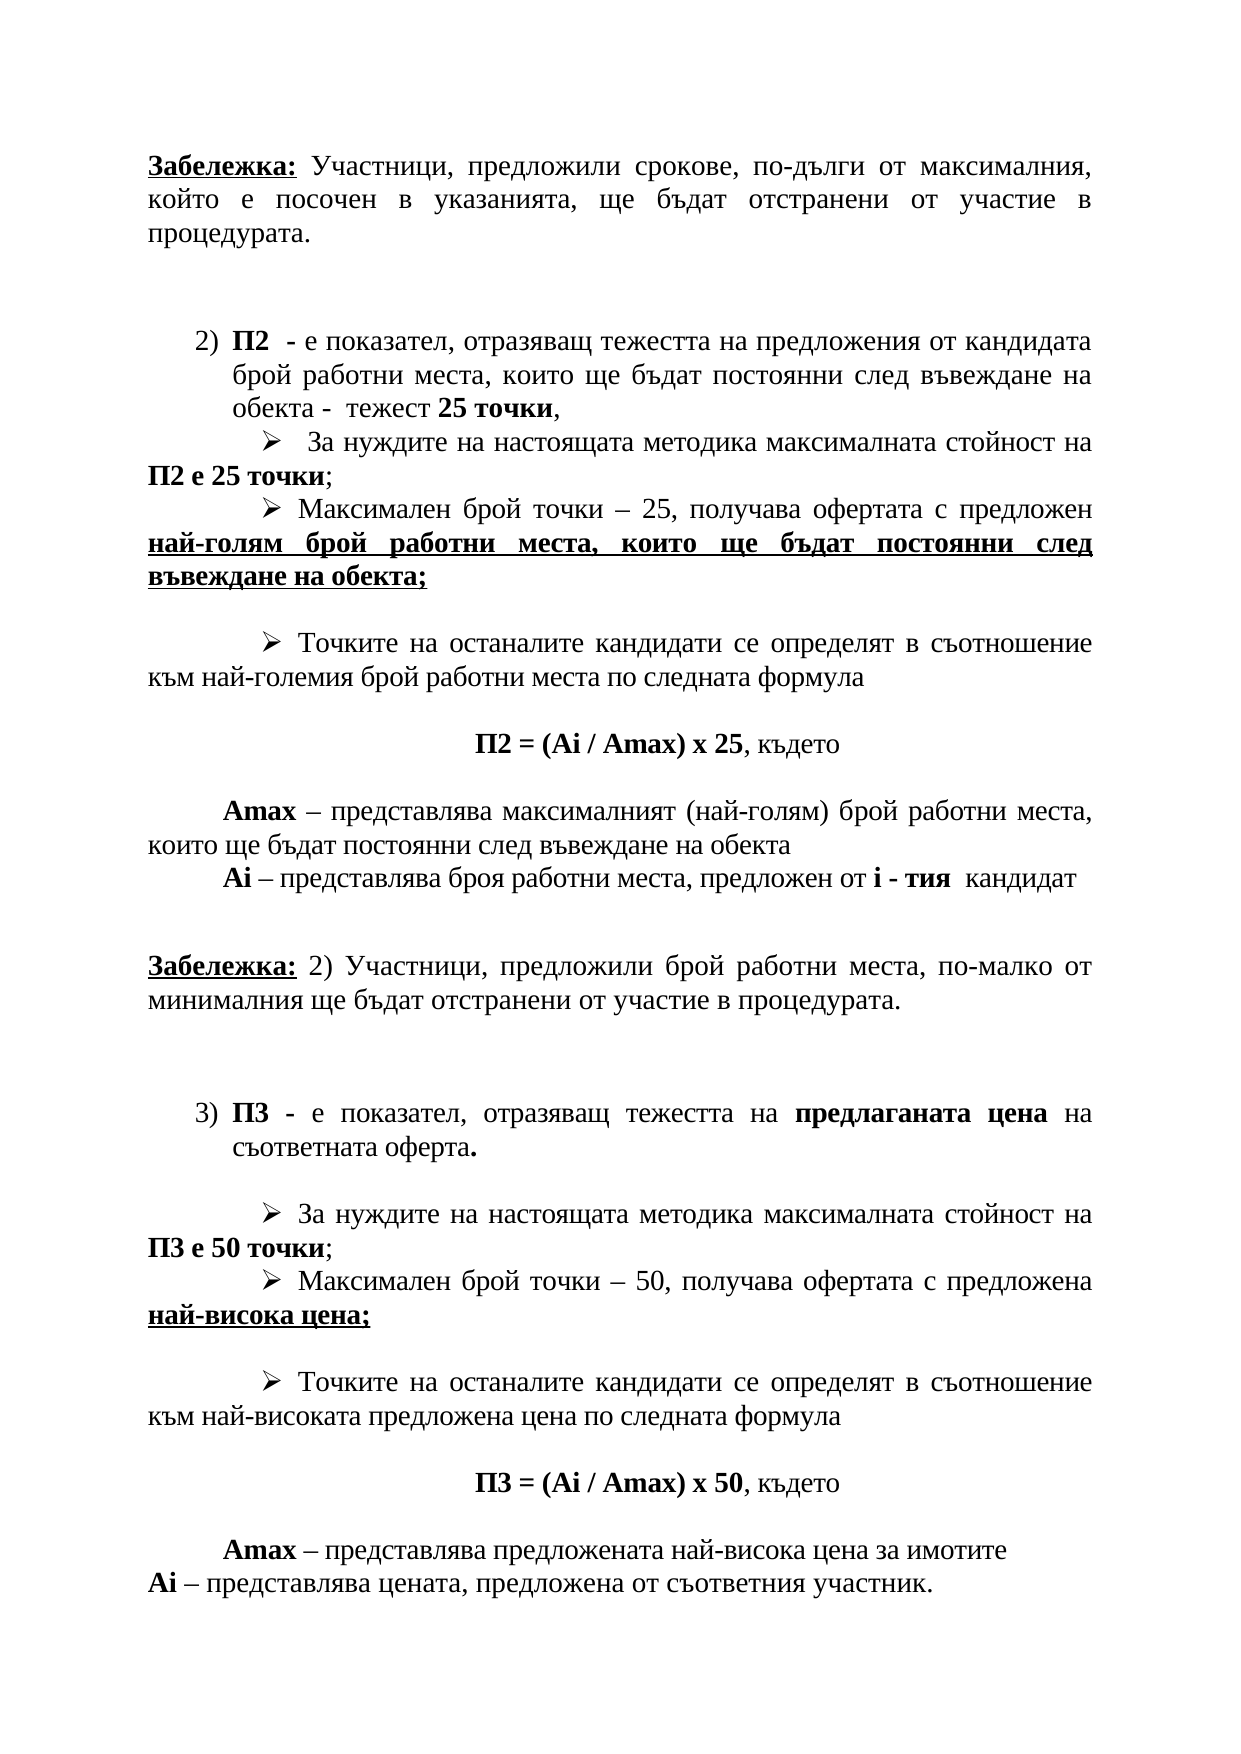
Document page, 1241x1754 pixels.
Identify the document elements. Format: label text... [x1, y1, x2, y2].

list За нуждите на настоящата методика максималната стойност на П3 е 50 точки; [148, 1196, 1093, 1263]
list П2 - е показател, отразяващ тежестта на предложения от кандидата брой работни места, които ще бъдат постоянни след въвеждане на обекта - тежест 25 точки, [194, 323, 1093, 424]
list Максимален брой точки – 25, получава офертата с предложен най-голям брой работни места, които ще бъдат постоянни след въвеждане на обекта; [148, 556, 1093, 592]
text Ai – представлява цената, предложена от съответния участник. [148, 1566, 1093, 1599]
list Точките на останалите кандидати се определят в съотношение към най-големия брой работни места по следната формула [148, 626, 1093, 693]
list За нуждите на настоящата методика максималната стойност на П2 е 25 точки; [148, 424, 1093, 491]
list Точките на останалите кандидати се определят в съотношение към най-високата предложена цена по следната формула [148, 1364, 1093, 1431]
text П3 = (Ai / Amax) х 50, където [148, 1465, 1093, 1498]
text Amax – представлява предложената най-висока цена за имотите [148, 1532, 1093, 1566]
list Максимален брой точки – 50, получава офертата с предложена най-висока цена; [148, 1263, 1093, 1331]
text П2 = (Ai / Amax) х 25, където [148, 726, 1093, 760]
text Ai – представлява броя работни места, предложен от i - тия кандидат [148, 860, 1093, 894]
text Забележка: Участници, предложили срокове, по-дълги от максималния, който е посочен в указанията, ще бъдат отстранени от участие в процедурата. [148, 148, 1093, 248]
text Amax – представлява максималният (най-голям) брой работни места, които ще бъдат постоянни след въвеждане на обекта [148, 793, 1093, 860]
list Максимален брой точки – 25, получава офертата с предложен най-голям брой работни места, които ще бъдат постоянни след въвеждане на обекта; [148, 491, 1093, 554]
text Забележка: 2) Участници, предложили брой работни места, по-малко от минималния ще бъдат отстранени от участие в процедурата. [148, 948, 1093, 1015]
list П3 - е показател, отразяващ тежестта на предлаганата цена на съответната оферта. [194, 1096, 1093, 1163]
